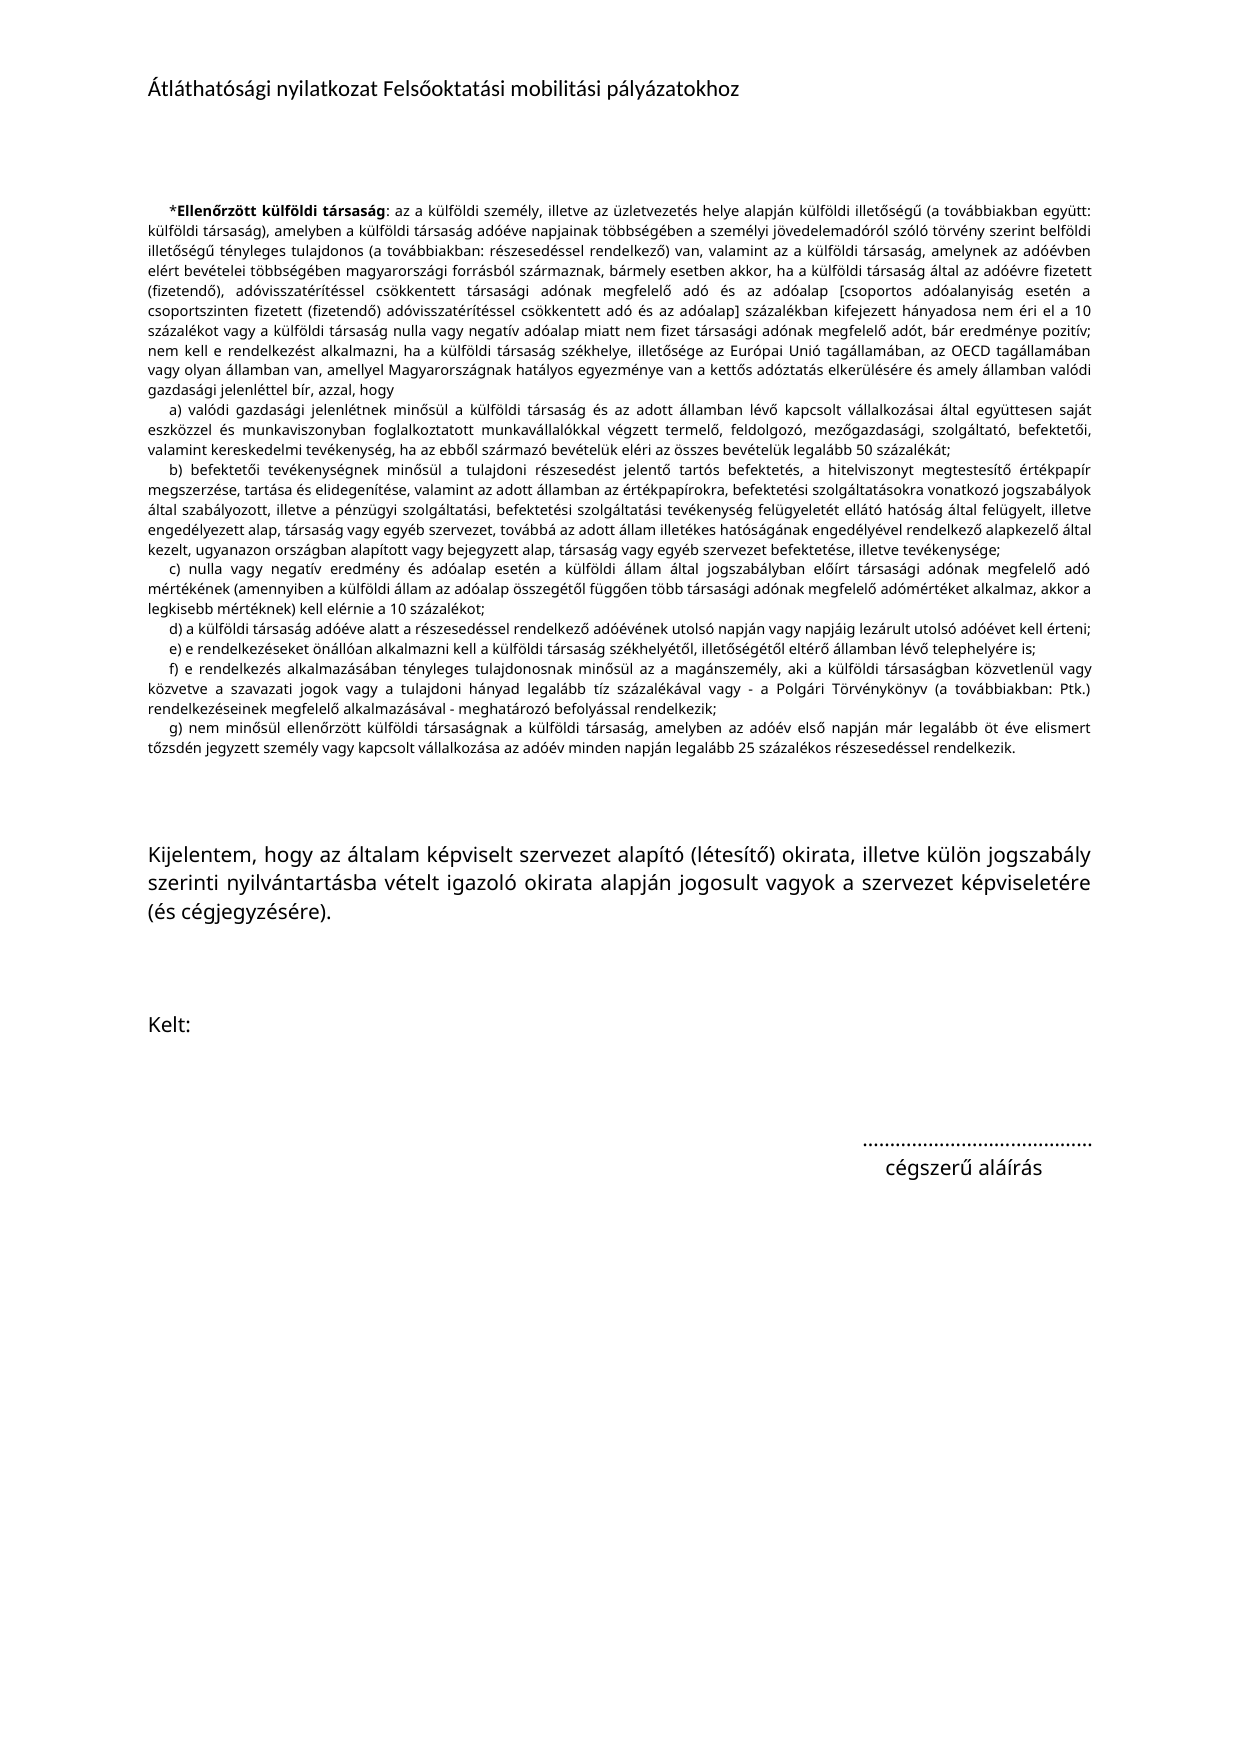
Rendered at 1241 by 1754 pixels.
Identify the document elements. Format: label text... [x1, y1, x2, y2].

text Kijelentem, hogy az általam képviselt szervezet alapító (létesítő) okirata, illetve külön jogszabály szerinti nyilvántartásba vételt igazoló okirata alapján jogosult vagyok a szervezet képviseletére (és cégjegyzésére). [148, 840, 1093, 925]
text e) e rendelkezéseket önállóan alkalmazni kell a külföldi társaság székhelyétől, illetőségétől eltérő államban lévő telephelyére is; [148, 639, 1093, 659]
text f) e rendelkezés alkalmazásában tényleges tulajdonosnak minősül az a magánszemély, aki a külföldi társaságban közvetlenül vagy közvetve a szavazati jogok vagy a tulajdoni hányad legalább tíz százalékával vagy - a Polgári Törvénykönyv (a továbbiakban: Ptk.) rendelkezéseinek megfelelő alkalmazásával - meghatározó befolyással rendelkezik; [148, 659, 1093, 718]
text *Ellenőrzött külföldi társaság: az a külföldi személy, illetve az üzletvezetés helye alapján külföldi illetőségű (a továbbiakban együtt: külföldi társaság), amelyben a külföldi társaság adóéve napjainak többségében a személyi jövedelemadóról szóló törvény szerint belföldi illetőségű tényleges tulajdonos (a továbbiakban: részesedéssel rendelkező) van, valamint az a külföldi társaság, amelynek az adóévben elért bevételei többségében magyarországi forrásból származnak, bármely esetben akkor, ha a külföldi társaság által az adóévre fizetett (fizetendő), adóvisszatérítéssel csökkentett társasági adónak megfelelő adó és az adóalap [csoportos adóalanyiság esetén a csoportszinten fizetett (fizetendő) adóvisszatérítéssel csökkentett adó és az adóalap] százalékban kifejezett hányadosa nem éri el a 10 százalékot vagy a külföldi társaság nulla vagy negatív adóalap miatt nem fizet társasági adónak megfelelő adót, bár eredménye pozitív; nem kell e rendelkezést alkalmazni, ha a külföldi társaság székhelye, illetősége az Európai Unió tagállamában, az OECD tagállamában vagy olyan államban van, amellyel Magyarországnak hatályos egyezménye van a kettős adóztatás elkerülésére és amely államban valódi gazdasági jelenléttel bír, azzal, hogy [148, 201, 1093, 400]
text c) nulla vagy negatív eredmény és adóalap esetén a külföldi állam által jogszabályban előírt társasági adónak megfelelő adó mértékének (amennyiben a külföldi állam az adóalap összegétől függően több társasági adónak megfelelő adómértéket alkalmaz, akkor a legkisebb mértéknek) kell elérnie a 10 százalékot; [148, 559, 1093, 619]
text Kelt: [148, 1011, 1093, 1039]
text g) nem minősül ellenőrzött külföldi társaságnak a külföldi társaság, amelyben az adóév első napján már legalább öt éve elismert tőzsdén jegyzett személy vagy kapcsolt vállalkozása az adóév minden napján legalább 25 százalékos részesedéssel rendelkezik. [148, 718, 1093, 758]
text d) a külföldi társaság adóéve alatt a részesedéssel rendelkező adóévének utolsó napján vagy napjáig lezárult utolsó adóévet kell érteni; [148, 619, 1093, 639]
text …………………………………… [148, 1124, 1093, 1153]
text a) valódi gazdasági jelenlétnek minősül a külföldi társaság és az adott államban lévő kapcsolt vállalkozásai által együttesen saját eszközzel és munkaviszonyban foglalkoztatott munkavállalókkal végzett termelő, feldolgozó, mezőgazdasági, szolgáltató, befektetői, valamint kereskedelmi tevékenység, ha az ebből származó bevételük eléri az összes bevételük legalább 50 százalékát; [148, 400, 1093, 460]
text cégszerű aláírás [811, 1153, 1093, 1181]
text b) befektetői tevékenységnek minősül a tulajdoni részesedést jelentő tartós befektetés, a hitelviszonyt megtestesítő értékpapír megszerzése, tartása és elidegenítése, valamint az adott államban az értékpapírokra, befektetési szolgáltatásokra vonatkozó jogszabályok által szabályozott, illetve a pénzügyi szolgáltatási, befektetési szolgáltatási tevékenység felügyeletét ellátó hatóság által felügyelt, illetve engedélyezett alap, társaság vagy egyéb szervezet, továbbá az adott állam illetékes hatóságának engedélyével rendelkező alapkezelő által kezelt, ugyanazon országban alapított vagy bejegyzett alap, társaság vagy egyéb szervezet befektetése, illetve tevékenysége; [148, 460, 1093, 559]
